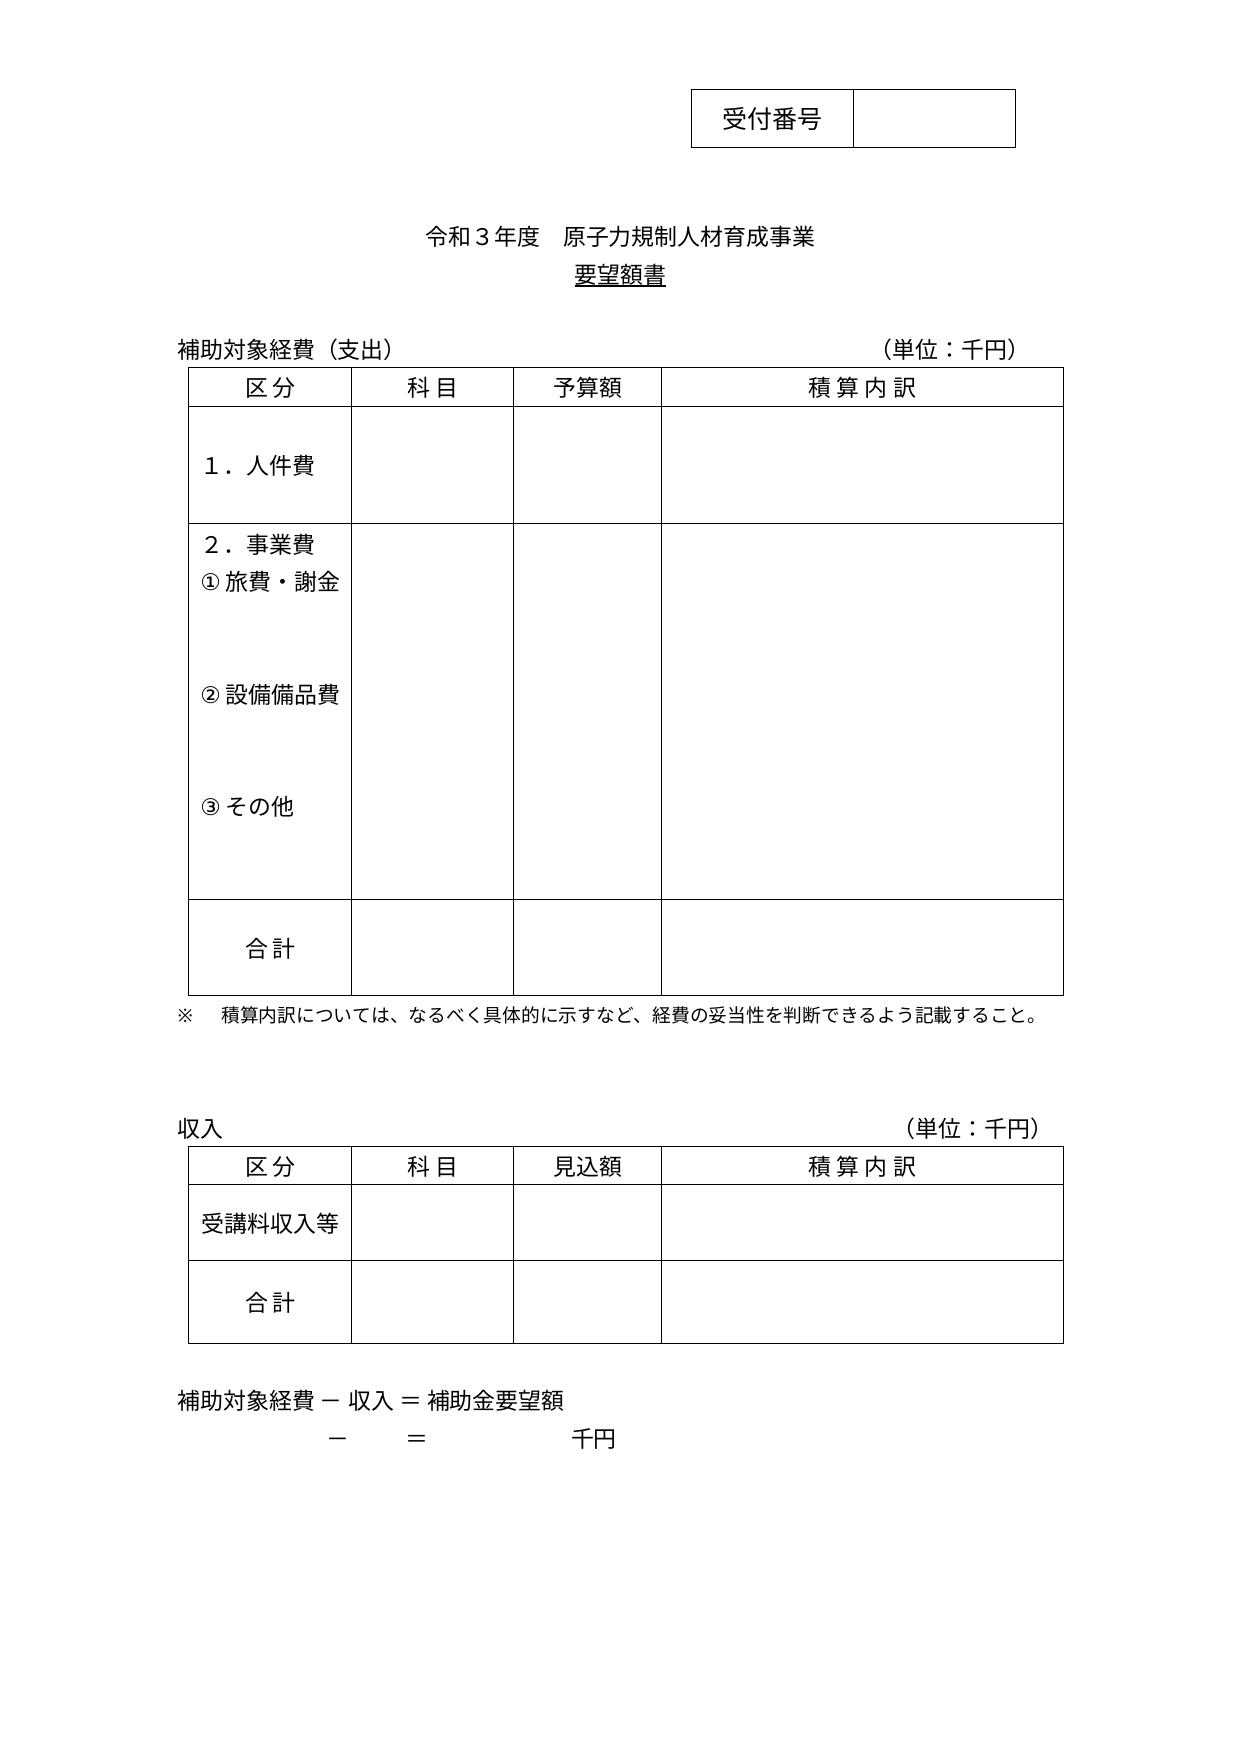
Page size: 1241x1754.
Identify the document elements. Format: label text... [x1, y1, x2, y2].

table_header 見込額 [514, 1147, 661, 1184]
table_header 科 目 [352, 368, 513, 406]
table_cell [662, 407, 1063, 523]
table_cell 受講料収入等 [189, 1185, 351, 1260]
table_cell [662, 900, 1063, 995]
table_cell [514, 900, 661, 995]
table_cell [514, 1185, 661, 1260]
table_cell [352, 1261, 513, 1342]
text － ＝ 千円 [177, 1418, 1063, 1456]
table_cell [352, 524, 513, 899]
table_cell [352, 407, 513, 523]
table_cell [662, 1185, 1063, 1260]
table_header 区 分 [189, 368, 351, 406]
text 要望額書 [177, 254, 1063, 292]
table_cell ２．事業費 ①旅費・謝金 ②設備備品費 ③その他 [189, 524, 351, 899]
table_cell [662, 524, 1063, 899]
table_header 予算額 [514, 368, 661, 406]
table_header 積 算 内 訳 [662, 368, 1063, 406]
table_header 積 算 内 訳 [662, 1147, 1063, 1184]
text 補助対象経費（支出） （単位：千円） [177, 329, 1063, 367]
text 収入 （単位：千円） [177, 1108, 1063, 1146]
table_cell [662, 1261, 1063, 1342]
table_cell [514, 1261, 661, 1342]
table_cell [352, 1185, 513, 1260]
text 令和３年度 原子力規制人材育成事業 [177, 217, 1063, 254]
table_cell １．人件費 [189, 407, 351, 523]
table_header 科 目 [352, 1147, 513, 1184]
table_cell [352, 900, 513, 995]
text 補助対象経費 － 収入 ＝ 補助金要望額 [177, 1381, 1063, 1418]
list 積算内訳については、なるべく具体的に示すなど、経費の妥当性を判断できるよう記載すること。 [177, 996, 1063, 1033]
table_cell [514, 524, 661, 899]
table_cell [514, 407, 661, 523]
table_cell 合 計 [189, 1261, 351, 1342]
table_cell 合 計 [189, 900, 351, 995]
table_header 区 分 [189, 1147, 351, 1184]
